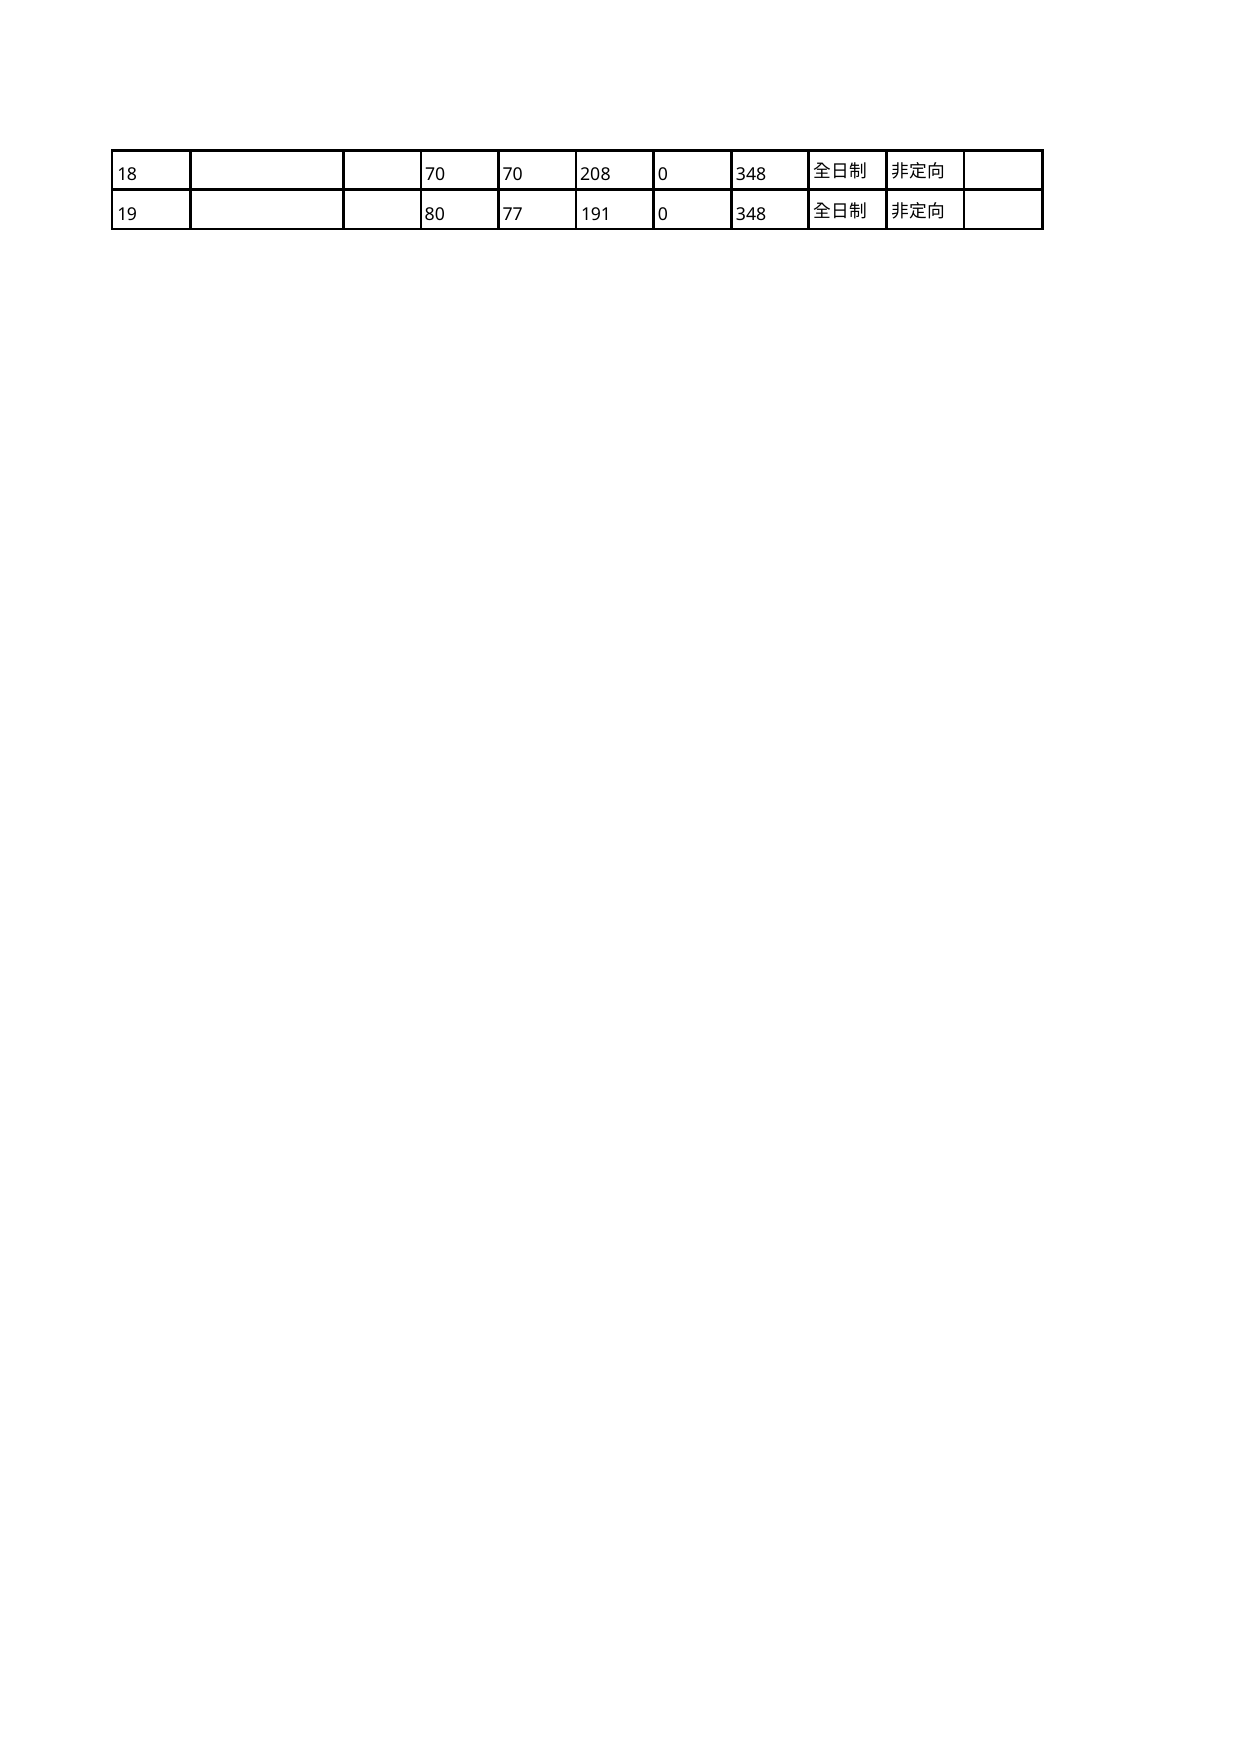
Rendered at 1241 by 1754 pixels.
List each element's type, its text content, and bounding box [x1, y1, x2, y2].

table_cell 348 [733, 152, 807, 188]
table_cell [192, 191, 342, 228]
table_cell 70 [422, 152, 497, 188]
table_cell 191 [577, 191, 652, 228]
table_cell [345, 152, 420, 188]
table_cell 208 [577, 152, 652, 188]
table_cell [965, 152, 1041, 188]
table_cell 全日制 [810, 152, 885, 188]
table_cell 0 [655, 191, 730, 228]
table_cell 18 [113, 152, 189, 188]
table_cell 非定向 [888, 152, 963, 188]
table_cell 非定向 [888, 191, 963, 228]
table_cell 全日制 [810, 191, 885, 228]
table_cell 19 [113, 191, 189, 228]
table_cell 80 [422, 191, 497, 228]
table_cell [345, 191, 420, 228]
table_cell [965, 191, 1041, 228]
table_cell 77 [500, 191, 575, 228]
table_cell 70 [500, 152, 575, 188]
table_cell [192, 152, 342, 188]
table_cell 348 [733, 191, 807, 228]
table_cell 0 [655, 152, 730, 188]
